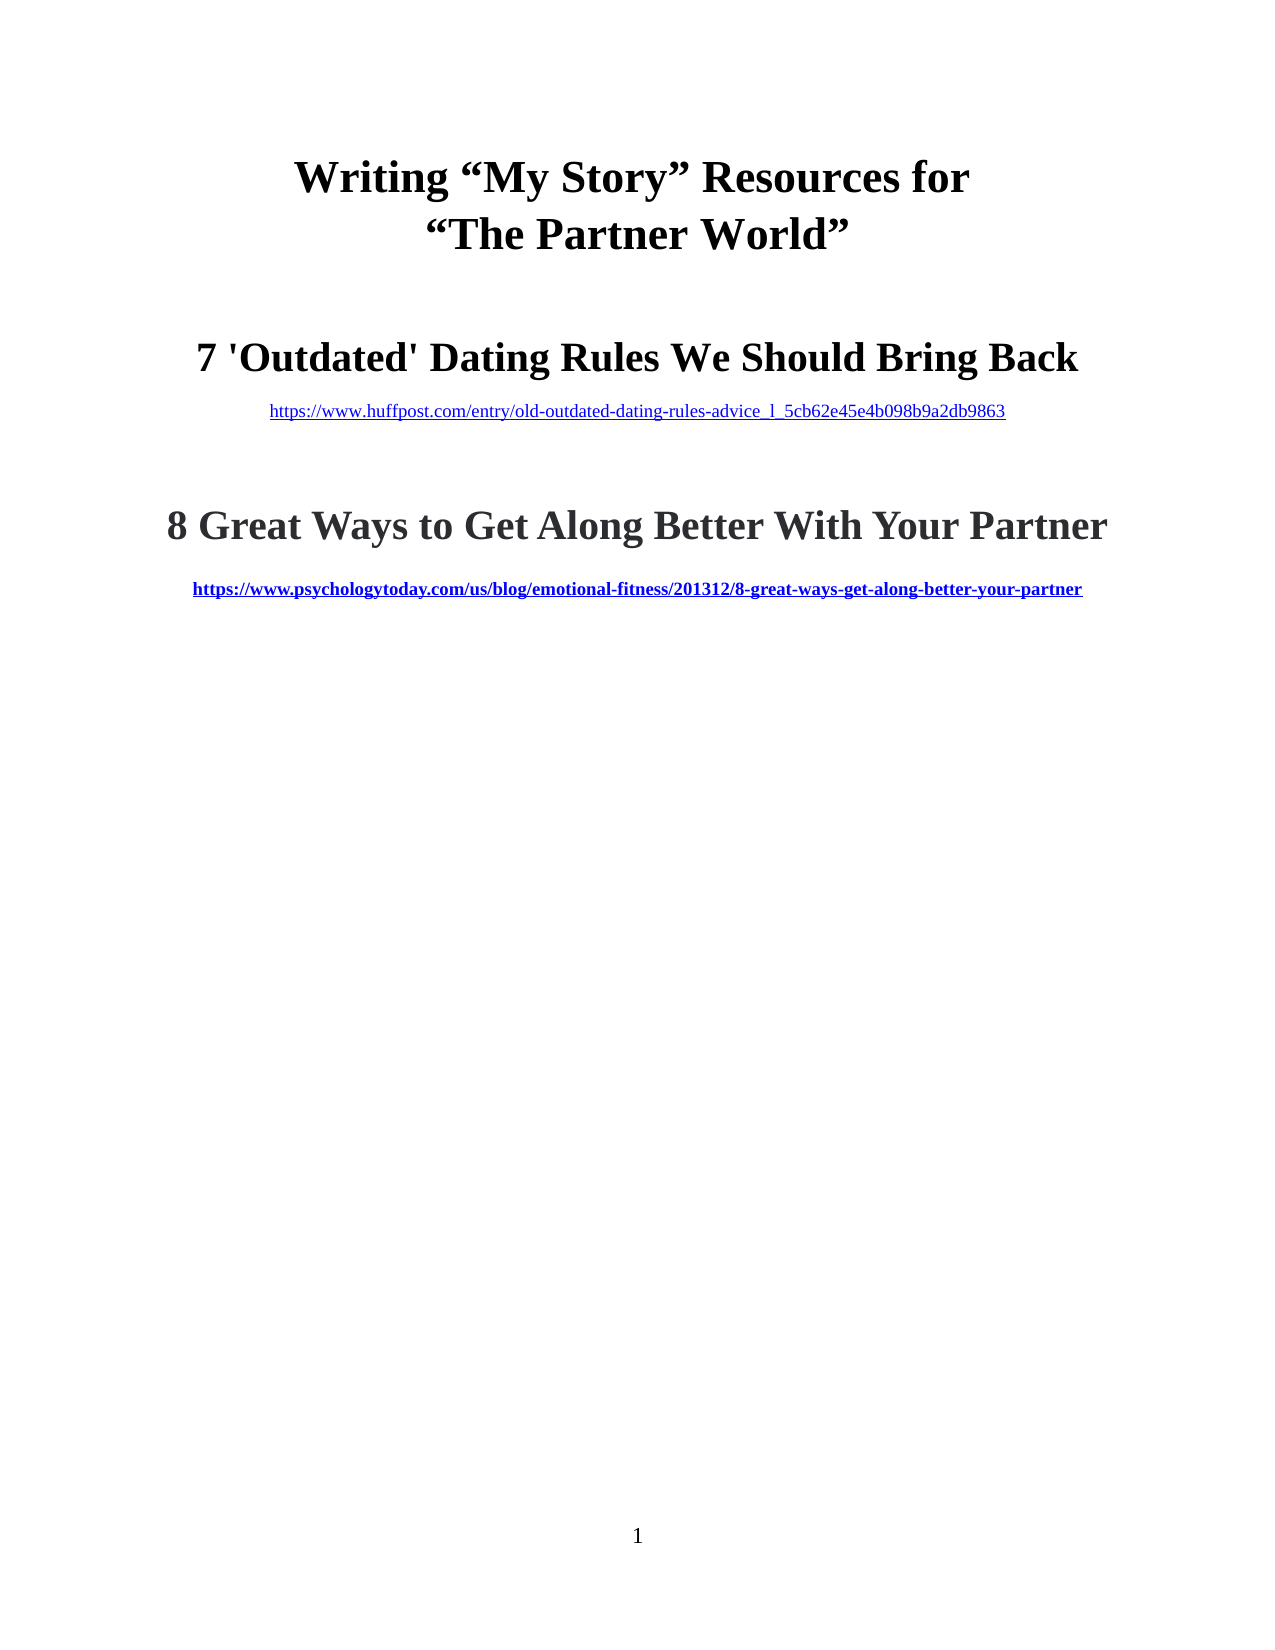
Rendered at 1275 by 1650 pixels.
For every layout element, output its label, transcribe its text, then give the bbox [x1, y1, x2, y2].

text 7 'Outdated' Dating Rules We Should Bring Back [150, 332, 1125, 380]
text Writing “My Story” Resources for “The Partner World” [150, 150, 1125, 259]
subtitle 8 Great Ways to Get Along Better With Your Partner [150, 501, 1125, 548]
text https://www.huffpost.com/entry/old-outdated-dating-rules-advice_l_5cb62e45e4b098b9a2db9863 [150, 400, 1125, 422]
subtitle https://www.psychologytoday.com/us/blog/emotional-fitness/201312/8-great-ways-get-along-better-your-partner [150, 578, 1125, 599]
